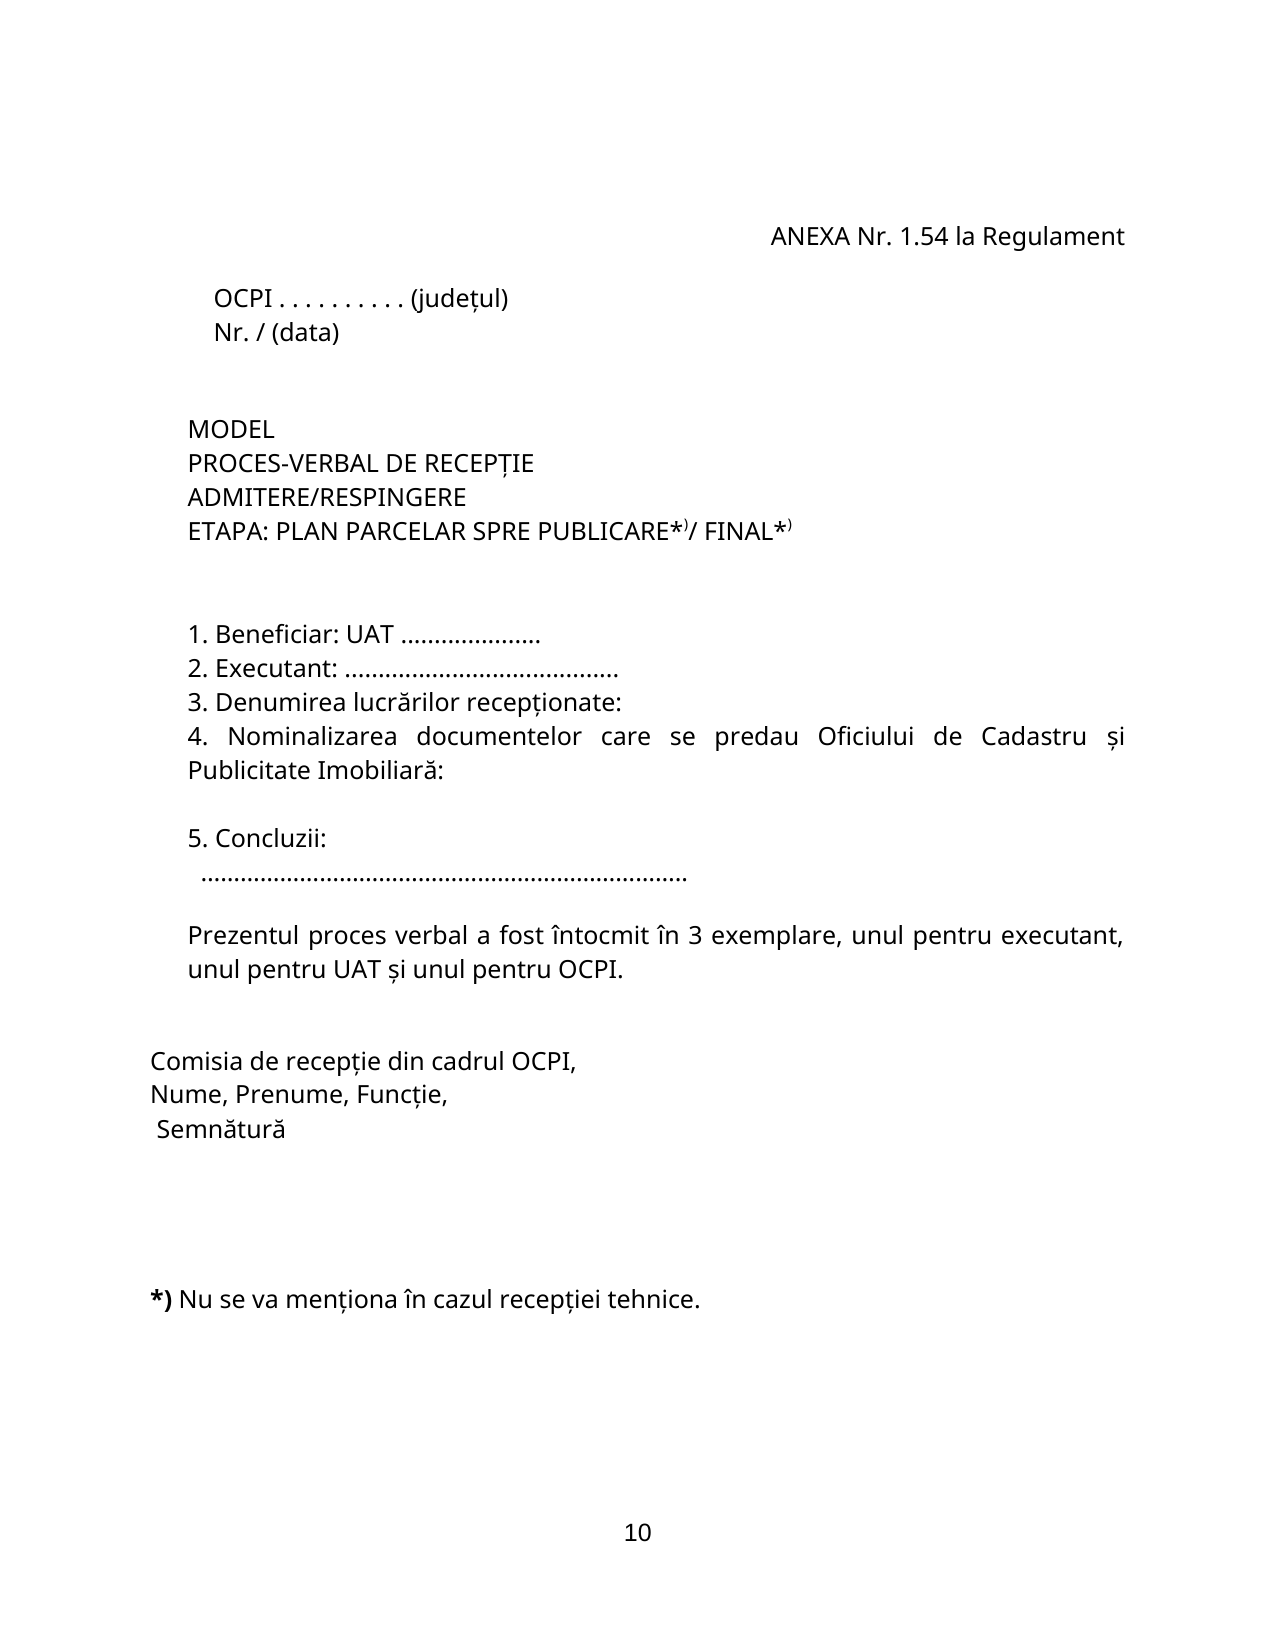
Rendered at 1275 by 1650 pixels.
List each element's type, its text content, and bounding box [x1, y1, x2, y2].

text 5. Concluzii: [187, 821, 1125, 855]
text PROCES-VERBAL DE RECEPȚIE [187, 446, 1125, 480]
text Semnătură [150, 1111, 1125, 1145]
text OCPI . . . . . . . . . . (judeţul) [187, 281, 1125, 315]
text 4. Nominalizarea documentelor care se predau Oficiului de Cadastru şi Publicitate Imobiliară: [187, 718, 1125, 787]
text ETAPA: PLAN PARCELAR SPRE PUBLICARE*)/ FINAL*) [187, 514, 1125, 548]
text 3. Denumirea lucrărilor recepționate: [187, 684, 1125, 718]
text ADMITERE/RESPINGERE [187, 480, 1125, 514]
text ANEXA Nr. 1.54 la Regulament [187, 218, 1125, 252]
text 1. Beneficiar: UAT ..................... [187, 616, 1125, 650]
text Nr. / (data) [187, 315, 1125, 349]
text *) Nu se va menționa în cazul recepției tehnice. [150, 1282, 1125, 1316]
text Nume, Prenume, Funcție, [150, 1077, 1125, 1111]
text ……………………………………………………………….. [187, 855, 1125, 889]
text Prezentul proces verbal a fost întocmit în 3 exemplare, unul pentru executant, unul pentru UAT şi unul pentru OCPI. [187, 917, 1125, 986]
text MODEL [187, 412, 1125, 446]
text 2. Executant: ......................................... [187, 650, 1125, 684]
text Comisia de recepție din cadrul OCPI, [150, 1043, 1125, 1077]
